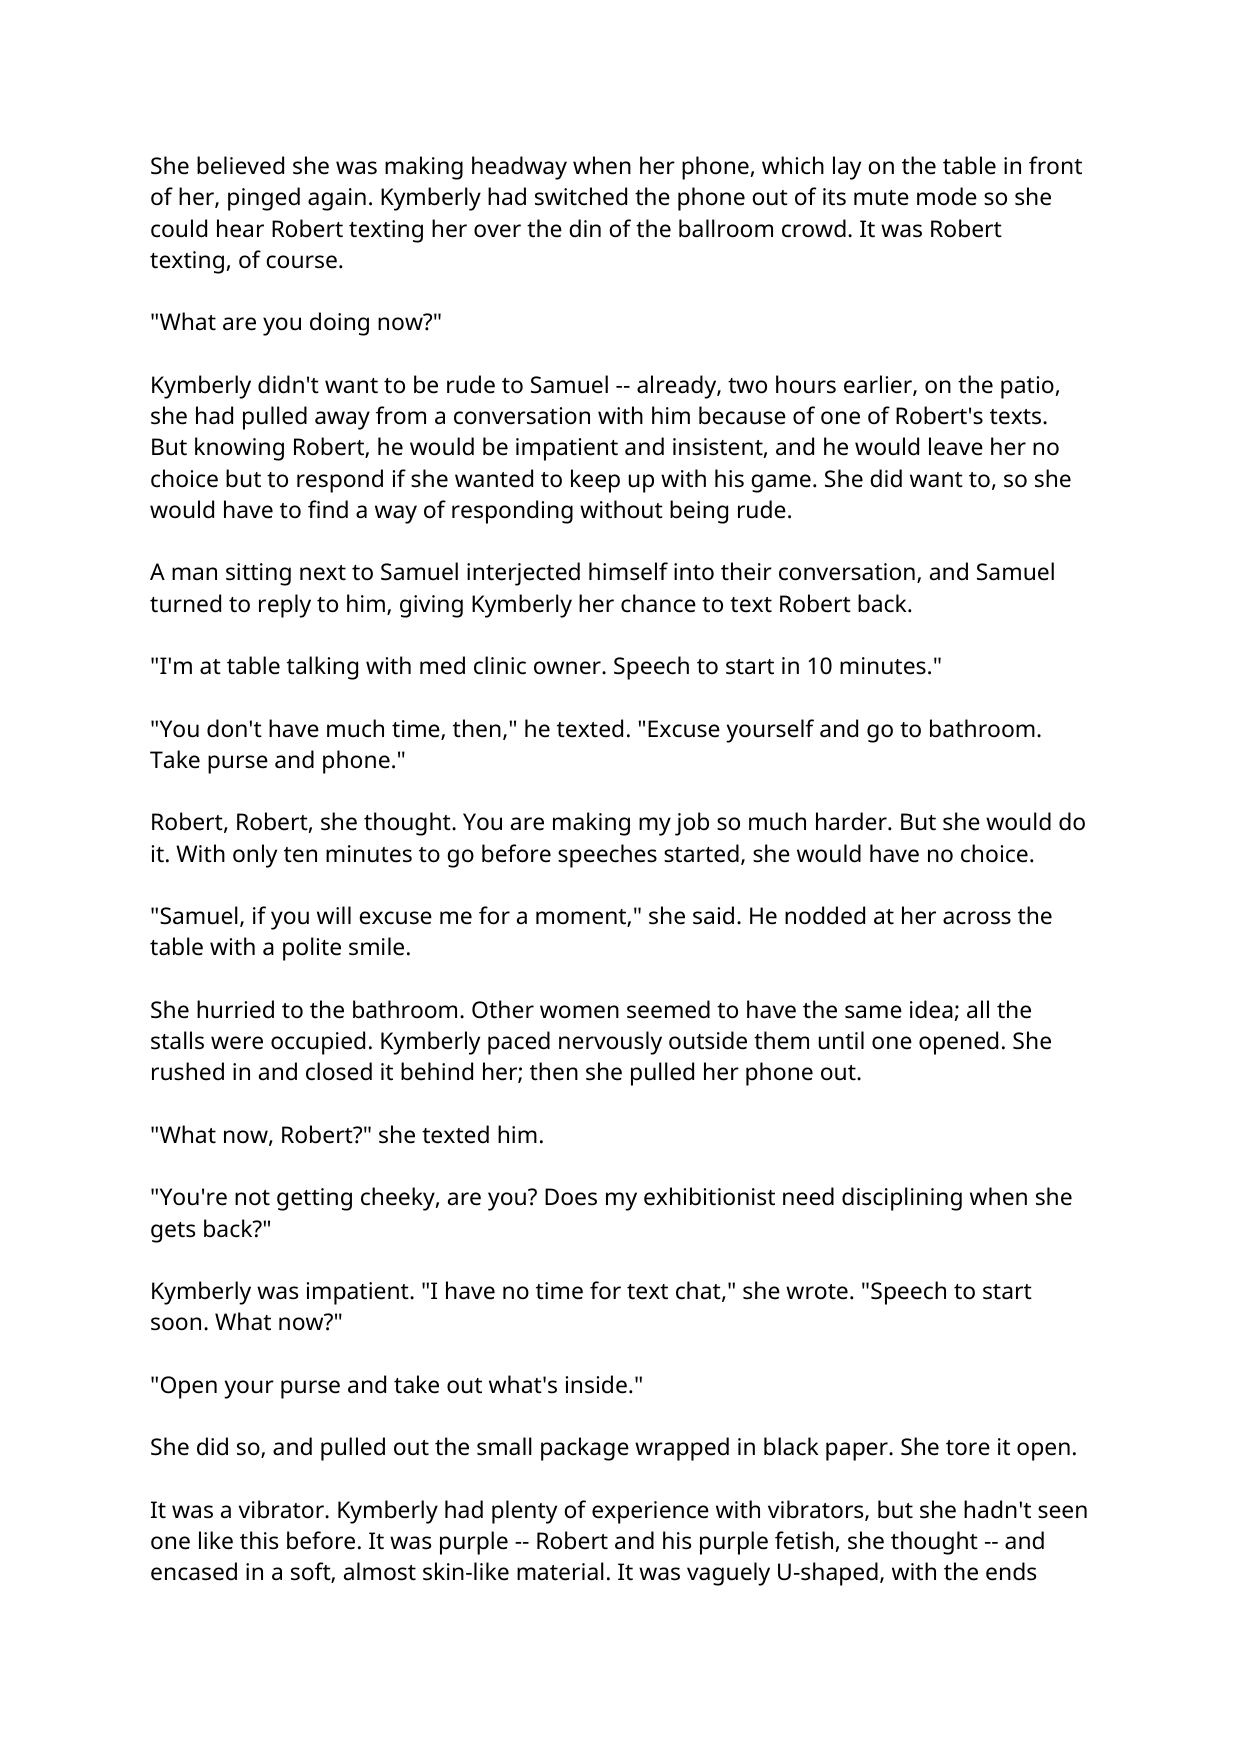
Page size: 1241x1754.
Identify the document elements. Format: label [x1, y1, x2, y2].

text [150, 150, 1090, 1587]
